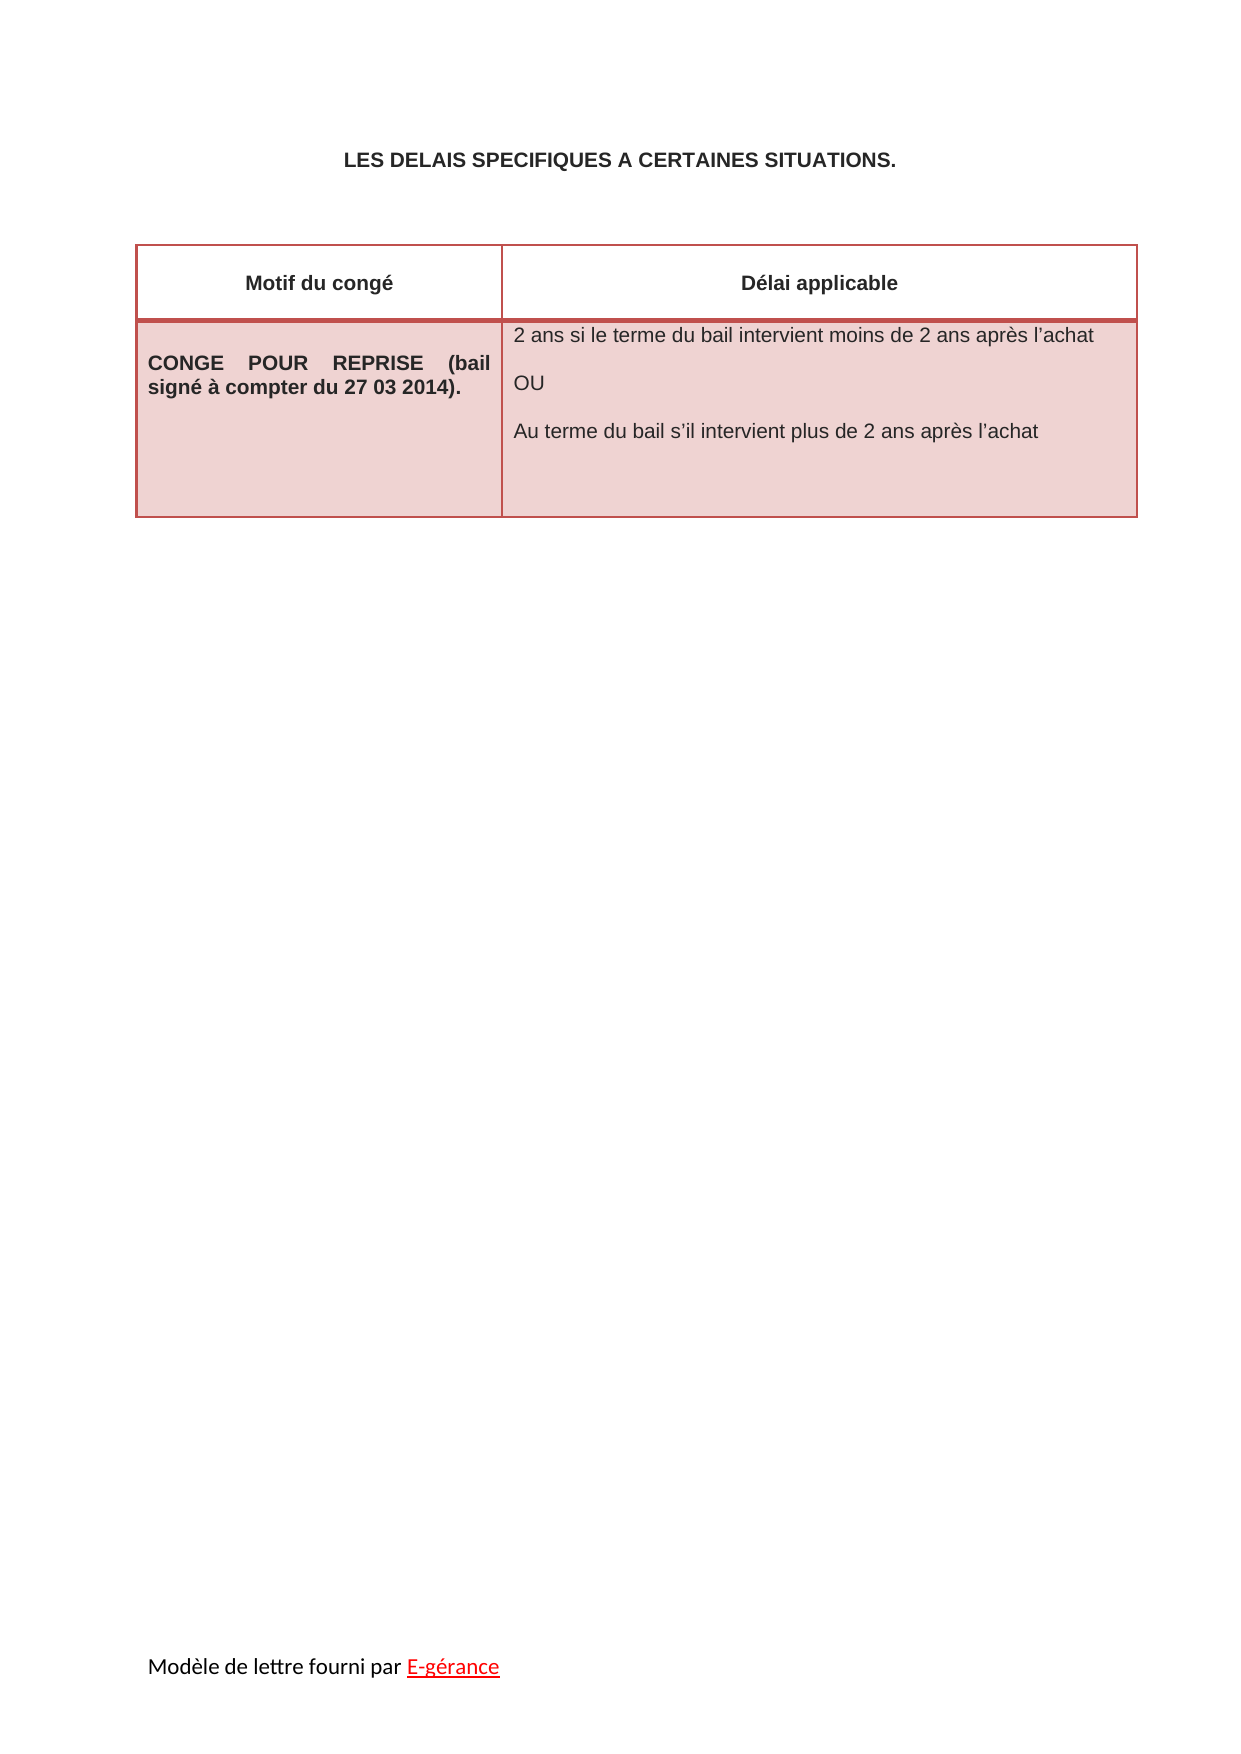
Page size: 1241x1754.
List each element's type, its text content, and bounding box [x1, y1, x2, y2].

table_header Délai applicable [503, 246, 1136, 318]
text LES DELAIS SPECIFIQUES A CERTAINES SITUATIONS. [148, 148, 1093, 172]
table_cell CONGE POUR REPRISE (bail signé à compter du 27 03 2014). [138, 323, 501, 516]
table_header Motif du congé [138, 246, 501, 318]
table_cell 2 ans si le terme du bail intervient moins de 2 ans après l’achat OU Au terme du bail s’il intervient plus de 2 ans après l’achat [503, 323, 1136, 516]
